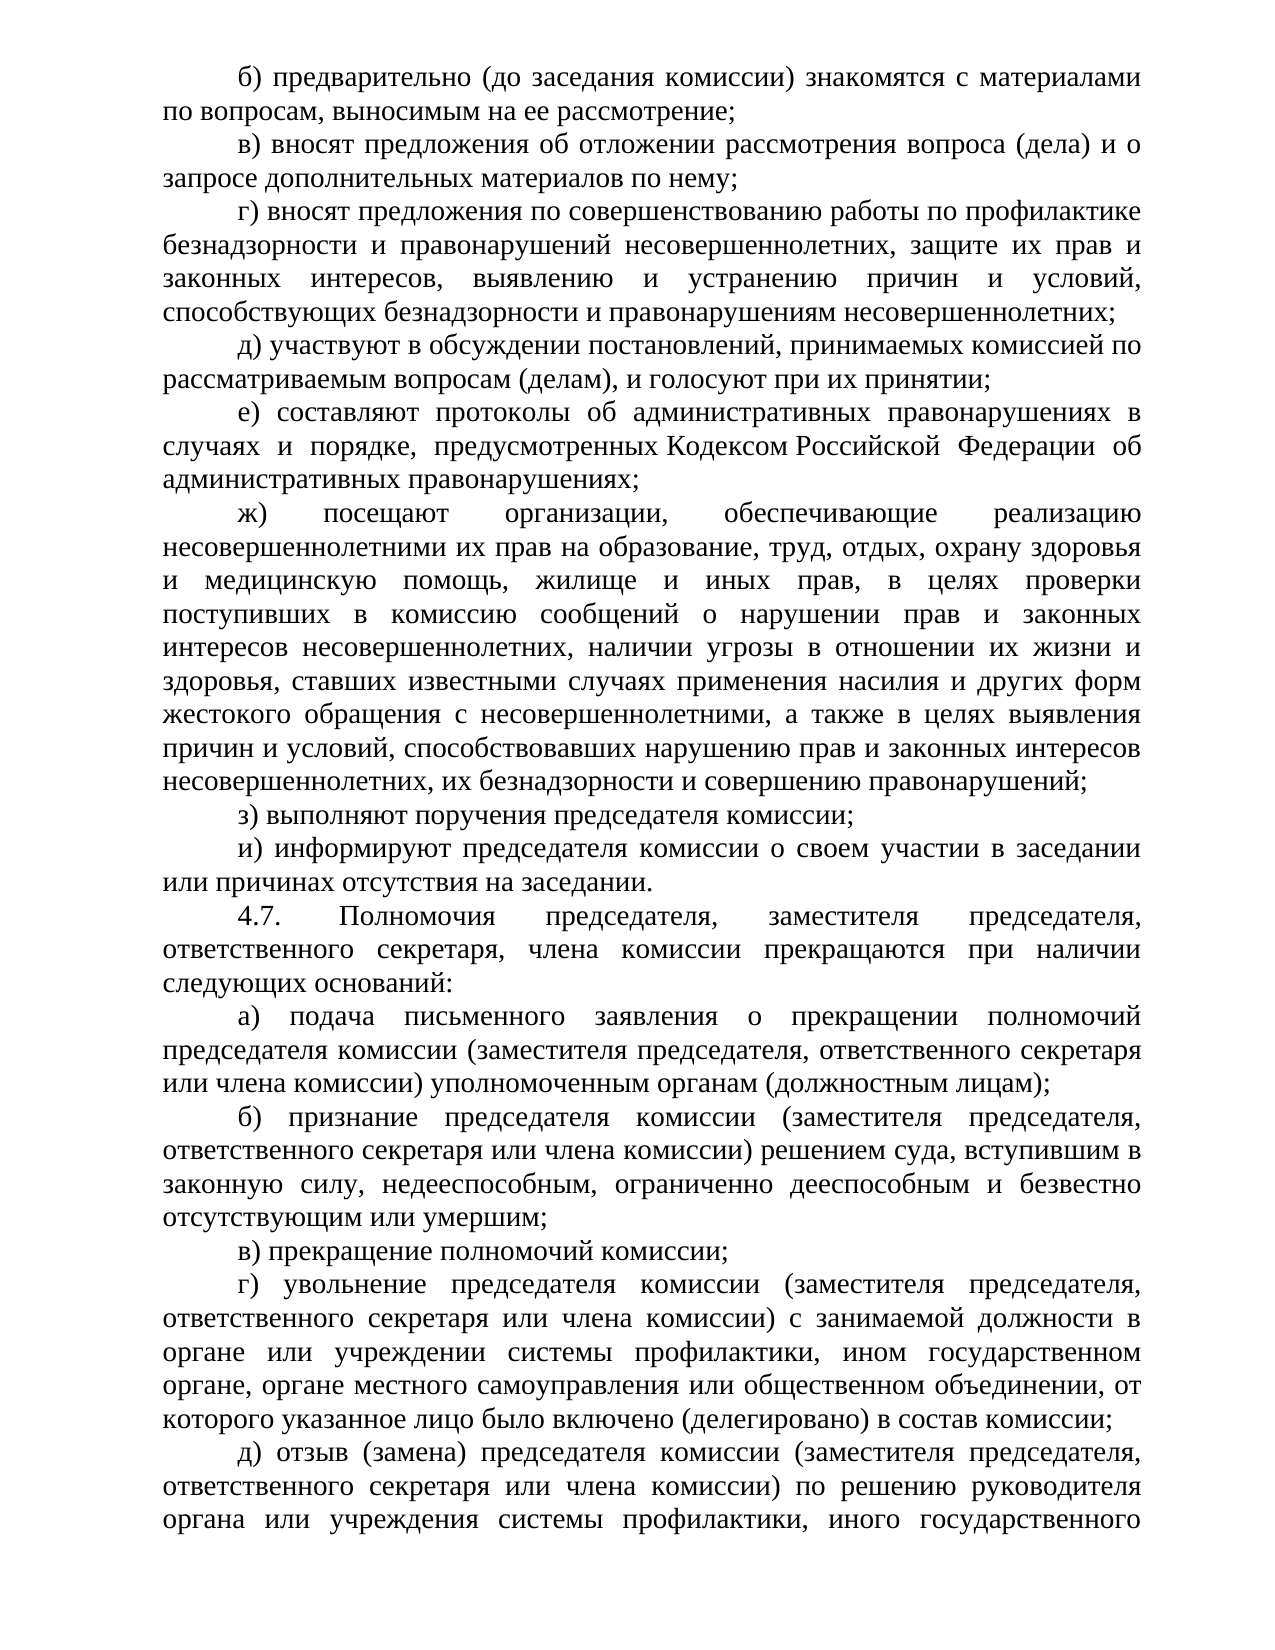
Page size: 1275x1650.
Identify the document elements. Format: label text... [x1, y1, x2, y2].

text и) информируют председателя комиссии о своем участии в заседании или причинах отсутствия на заседании. [162, 831, 1142, 898]
text г) увольнение председателя комиссии (заместителя председателя, ответственного секретаря или члена комиссии) с занимаемой должности в органе или учреждении системы профилактики, ином государственном органе, органе местного самоуправления или общественном объединении, от которого указанное лицо было включено (делегировано) в состав комиссии; [162, 1267, 1142, 1434]
text г) вносят предложения по совершенствованию работы по профилактике безнадзорности и правонарушений несовершеннолетних, защите их прав и законных интересов, выявлению и устранению причин и условий, способствующих безнадзорности и правонарушениям несовершеннолетних; [162, 193, 1142, 327]
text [162, 1434, 1142, 1535]
text в) вносят предложения об отложении рассмотрения вопроса (дела) и о запросе дополнительных материалов по нему; [162, 126, 1142, 193]
text е) составляют протоколы об административных правонарушениях в случаях и порядке, предусмотренных Кодексом Российской Федерации об административных правонарушениях; [162, 394, 1142, 495]
text ж) посещают организации, обеспечивающие реализацию несовершеннолетними их прав на образование, труд, отдых, охрану здоровья и медицинскую помощь, жилище и иных прав, в целях проверки поступивших в комиссию сообщений о нарушении прав и законных интересов несовершеннолетних, наличии угрозы в отношении их жизни и здоровья, ставших известными случаях применения насилия и других форм жестокого обращения с несовершеннолетними, а также в целях выявления причин и условий, способствовавших нарушению прав и законных интересов несовершеннолетних, их безнадзорности и совершению правонарушений; [162, 495, 1142, 797]
text з) выполняют поручения председателя комиссии; [162, 797, 1142, 831]
text д) участвуют в обсуждении постановлений, принимаемых комиссией по рассматриваемым вопросам (делам), и голосуют при их принятии; [162, 327, 1142, 394]
text 4.7. Полномочия председателя, заместителя председателя, ответственного секретаря, члена комиссии прекращаются при наличии следующих оснований: [162, 898, 1142, 998]
text в) прекращение полномочий комиссии; [162, 1233, 1142, 1267]
text б) признание председателя комиссии (заместителя председателя, ответственного секретаря или члена комиссии) решением суда, вступившим в законную силу, недееспособным, ограниченно дееспособным и безвестно отсутствующим или умершим; [162, 1099, 1142, 1233]
text б) предварительно (до заседания комиссии) знакомятся с материалами по вопросам, выносимым на ее рассмотрение; [162, 59, 1142, 126]
text а) подача письменного заявления о прекращении полномочий председателя комиссии (заместителя председателя, ответственного секретаря или члена комиссии) уполномоченным органам (должностным лицам); [162, 998, 1142, 1099]
